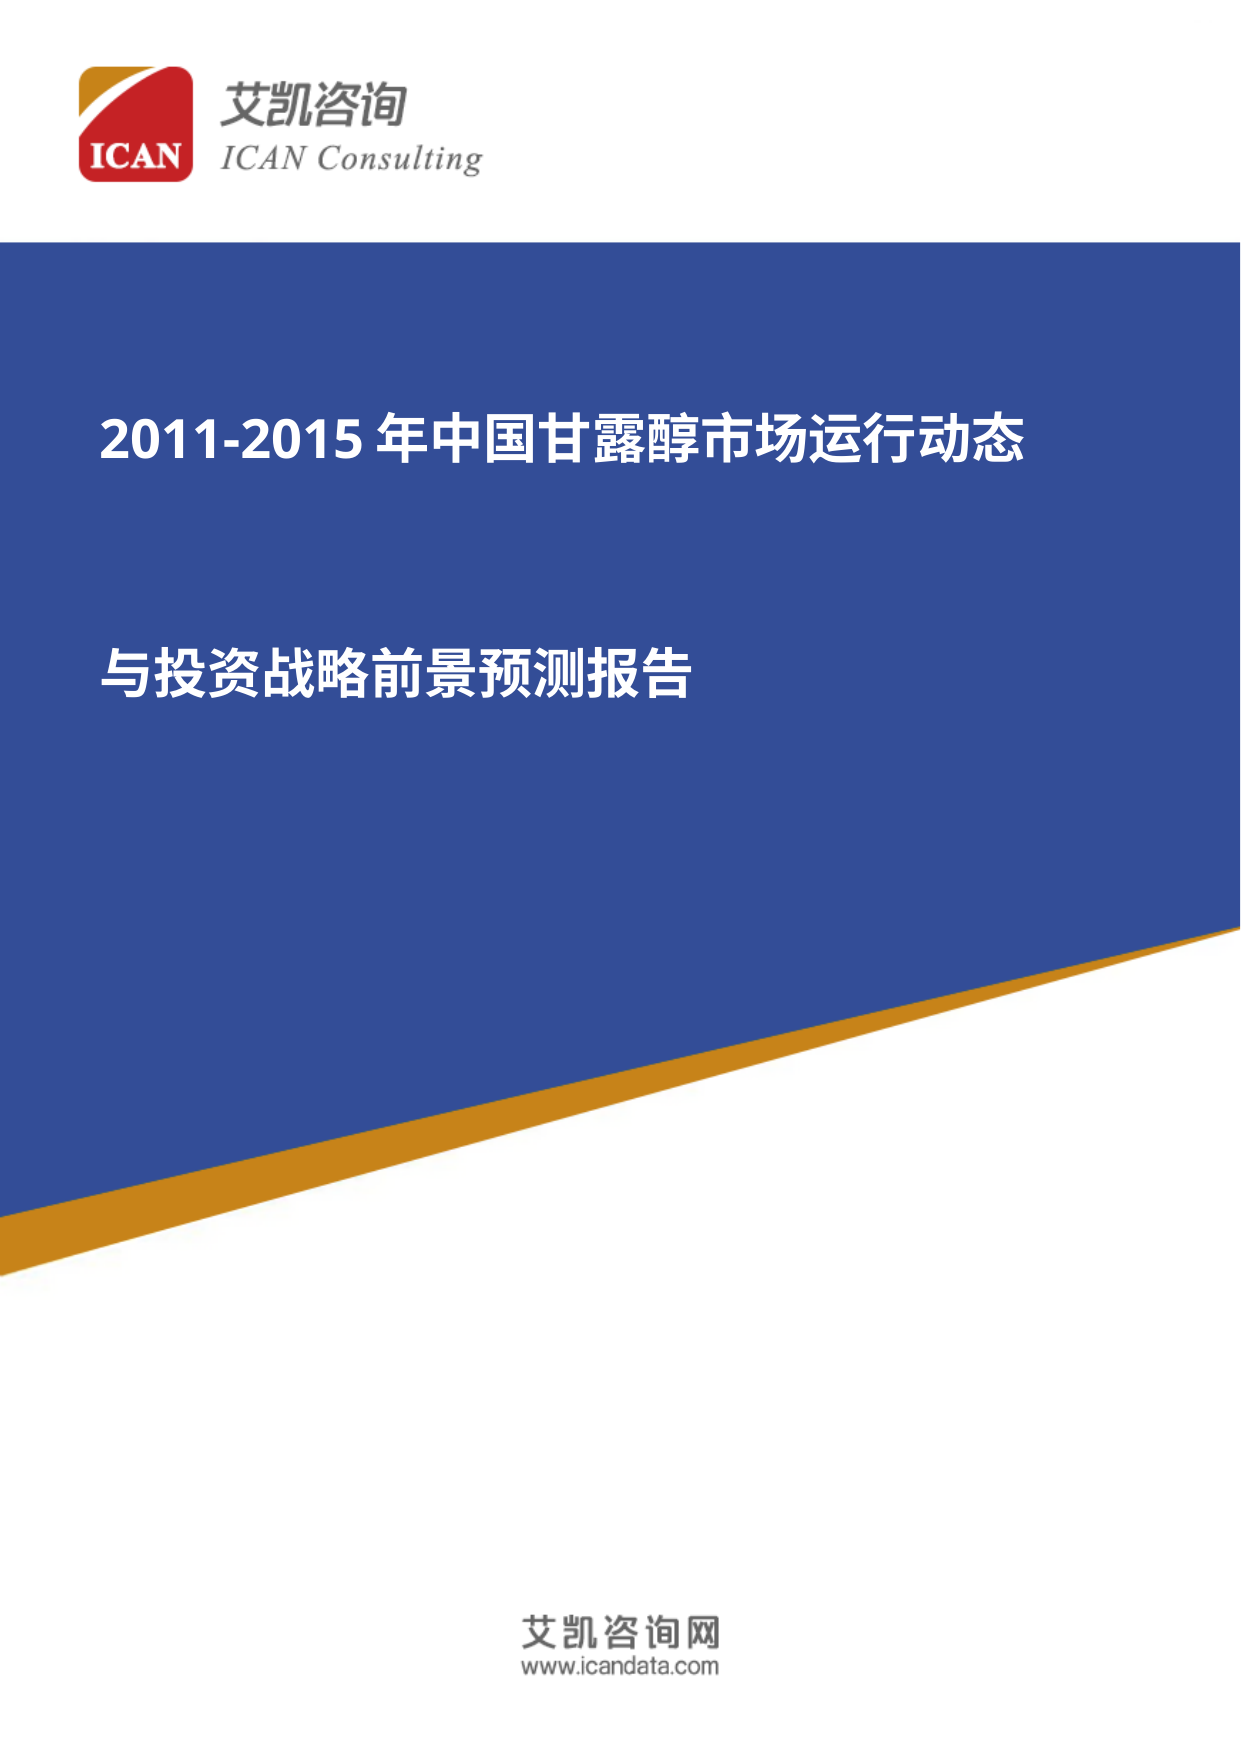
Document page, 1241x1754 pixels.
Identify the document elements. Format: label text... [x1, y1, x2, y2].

subtitle 2011-2015年中国甘露醇市场运行动态与投资战略前景预测报告 [99, 386, 1053, 718]
picture [0, 5, 1241, 1754]
